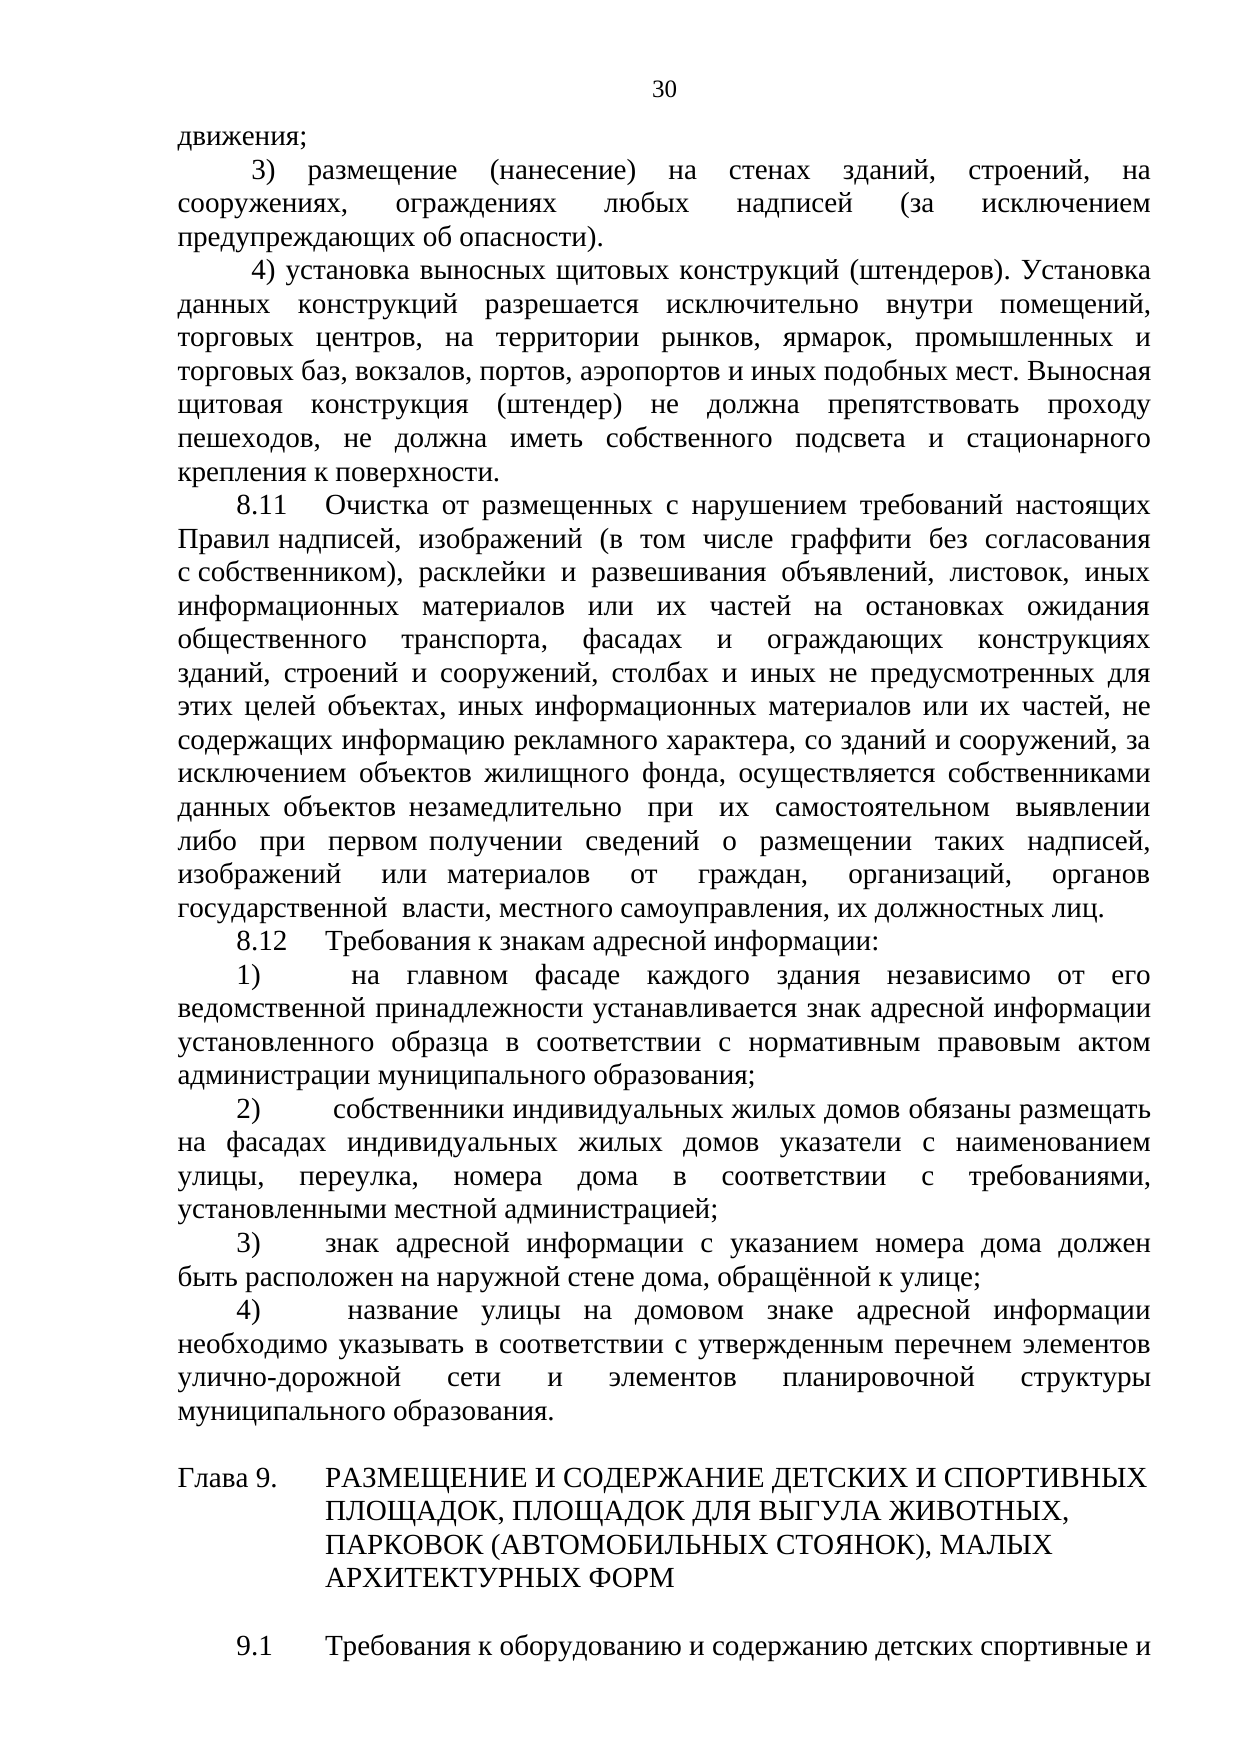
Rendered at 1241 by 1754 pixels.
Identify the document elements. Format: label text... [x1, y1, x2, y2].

list знак адресной информации с указанием номера дома должен быть расположен на наружной стене дома, обращённой к улице; [177, 1225, 1152, 1292]
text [177, 118, 1152, 152]
list Очистка от размещенных с нарушением требований настоящих Правил надписей, изображений (в том числе граффити без согласования с собственником), расклейки и развешивания объявлений, листовок, иных информационных материалов или их частей на остановках ожидания общественного транспорта, фасадах и ограждающих конструкциях зданий, строений и сооружений, столбах и иных не предусмотренных для этих целей объектах, иных информационных материалов или их частей, не содержащих информацию рекламного характера, со зданий и сооружений, за исключением объектов жилищного фонда, осуществляется собственниками данных объектов незамедлительно при их самостоятельном выявлении либо при первом получении сведений о размещении таких надписей, изображений или материалов от граждан, организаций, органов государственной власти, местного самоуправления, их должностных лиц. [177, 487, 1152, 923]
text 4) установка выносных щитовых конструкций (штендеров). Установка данных конструкций разрешается исключительно внутри помещений, торговых центров, на территории рынков, ярмарок, промышленных и торговых баз, вокзалов, портов, аэропортов и иных подобных мест. Выносная щитовая конструкция (штендер) не должна препятствовать проходу пешеходов, не должна иметь собственного подсвета и стационарного крепления к поверхности. [177, 252, 1152, 487]
list Требования к знакам адресной информации: [177, 923, 1152, 957]
list название улицы на домовом знаке адресной информации необходимо указывать в соответствии с утвержденным перечнем элементов улично-дорожной сети и элементов планировочной структуры муниципального образования. [177, 1292, 1152, 1426]
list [177, 1628, 1152, 1661]
list на главном фасаде каждого здания независимо от его ведомственной принадлежности устанавливается знак адресной информации установленного образца в соответствии с нормативным правовым актом администрации муниципального образования; [177, 957, 1152, 1091]
text Глава 9. РАЗМЕЩЕНИЕ И СОДЕРЖАНИЕ ДЕТСКИХ И СПОРТИВНЫХ ПЛОЩАДОК, ПЛОЩАДОК ДЛЯ ВЫГУЛА ЖИВОТНЫХ, ПАРКОВОК (АВТОМОБИЛЬНЫХ СТОЯНОК), МАЛЫХ АРХИТЕКТУРНЫХ ФОРМ [177, 1460, 1152, 1594]
list собственники индивидуальных жилых домов обязаны размещать на фасадах индивидуальных жилых домов указатели с наименованием улицы, переулка, номера дома в соответствии с требованиями, установленными местной администрацией; [177, 1091, 1152, 1225]
text 3) размещение (нанесение) на стенах зданий, строений, на сооружениях, ограждениях любых надписей (за исключением предупреждающих об опасности). [177, 152, 1152, 252]
